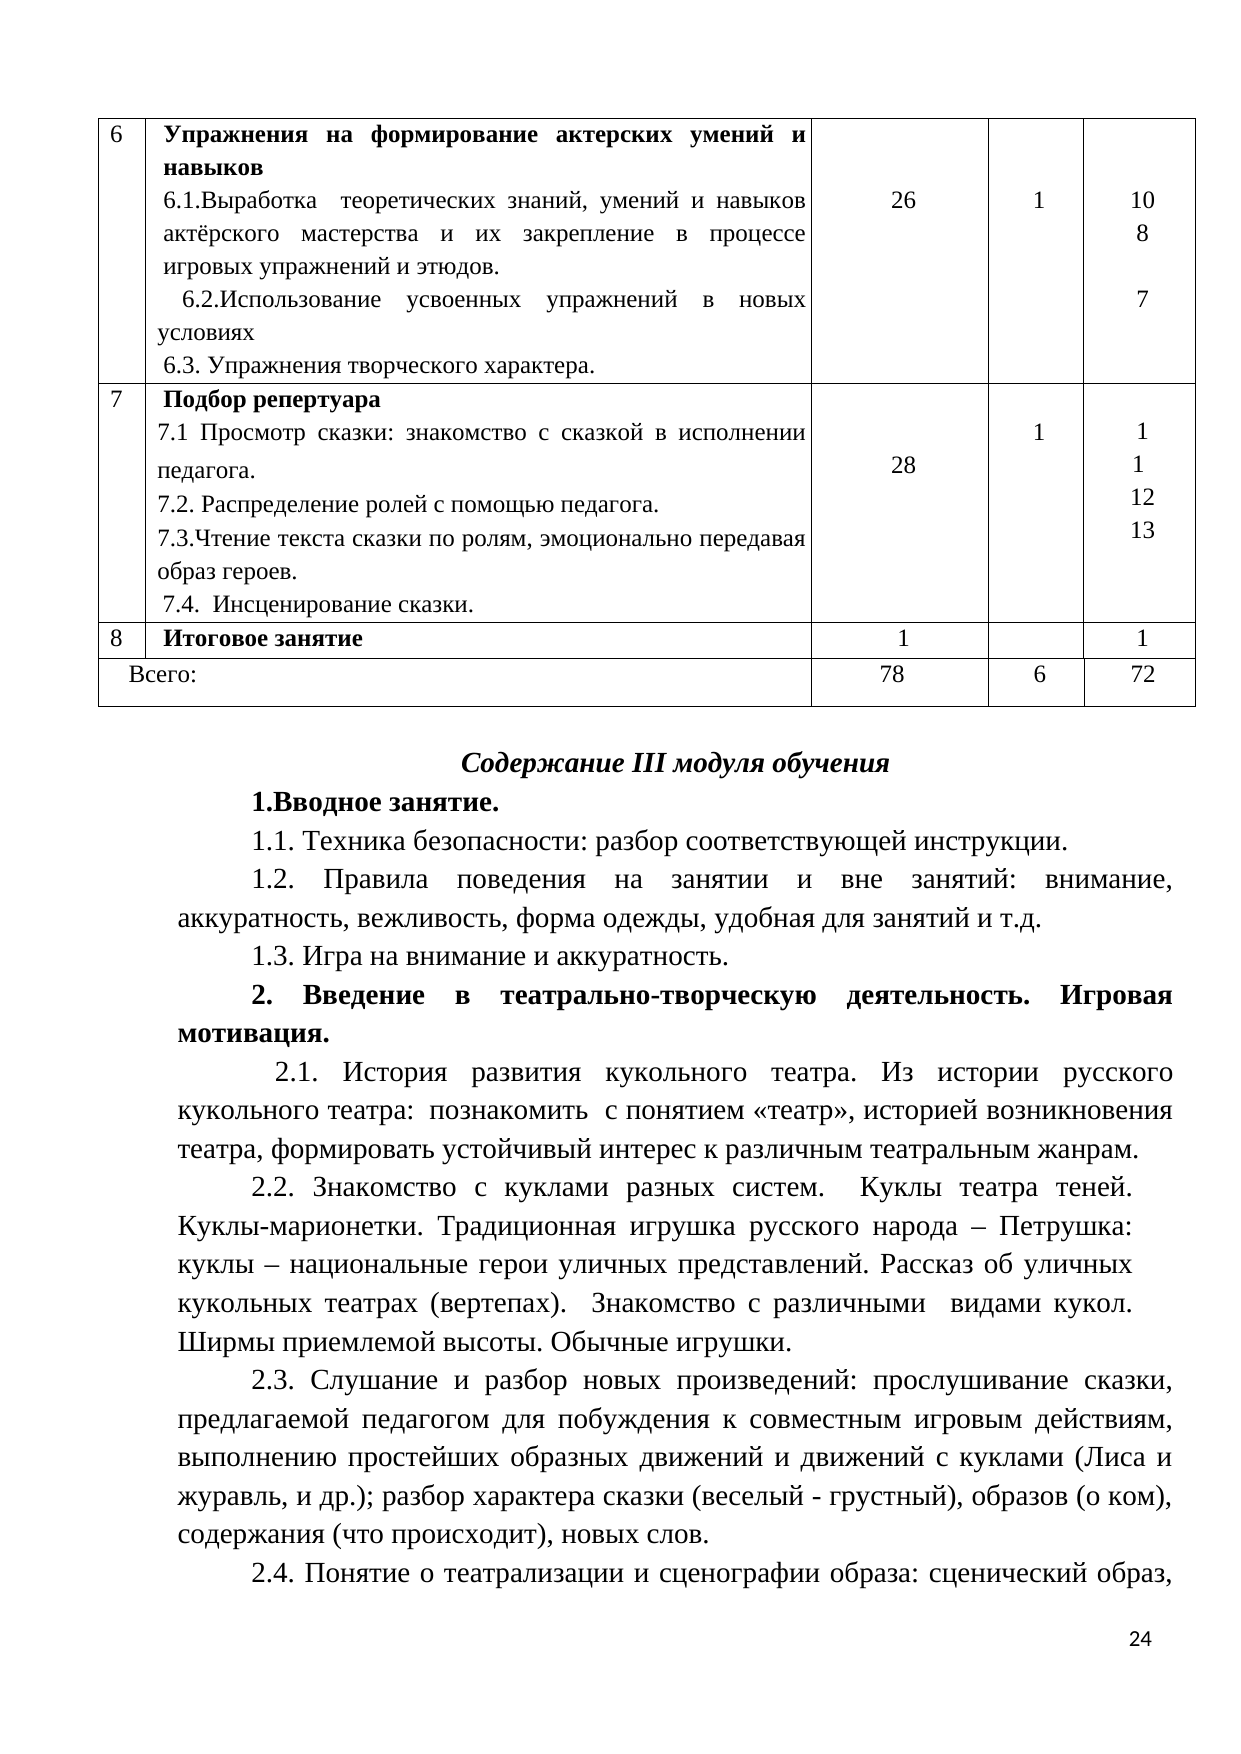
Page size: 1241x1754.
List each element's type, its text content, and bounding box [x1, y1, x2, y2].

table_cell 8 [99, 623, 145, 658]
text 1.Вводное занятие. [177, 784, 1174, 818]
table_cell 1 1 12 13 [1084, 384, 1195, 622]
text 2.2. Знакомство с куклами разных систем. Куклы театра теней. Куклы-марионетки. Традиционная игрушка русского народа – Петрушка: куклы – национальные герои уличных представлений. Рассказ об уличных кукольных театрах (вертепах). Знакомство с различными видами кукол. Ширмы приемлемой высоты. Обычные игрушки. [177, 1169, 1133, 1357]
table_cell 1 [989, 119, 1083, 383]
table_cell Всего: [99, 659, 811, 706]
table_cell 26 [812, 119, 988, 383]
table_cell 10 8 7 [1084, 119, 1195, 383]
table_cell 72 [1085, 659, 1195, 706]
table_cell 78 [812, 659, 988, 706]
text 1.1. Техника безопасности: разбор соответствующей инструкции. [177, 823, 1174, 856]
table_cell Упражнения на формирование актерских умений и навыков 6.1.Выработка теоретических знаний, умений и навыков актёрского мастерства и их закрепление в процессе игровых упражнений и этюдов. 6.2.Использование усвоенных упражнений в новых условиях 6.3. Упражнения творческого характера. [146, 119, 811, 383]
table_cell 1 [1084, 623, 1195, 658]
table_cell 7 [99, 384, 145, 622]
table_cell 1 [989, 384, 1083, 622]
text 1.3. Игра на внимание и аккуратность. [177, 938, 1174, 972]
text 1.2. Правила поведения на занятии и вне занятий: внимание, аккуратность, вежливость, форма одежды, удобная для занятий и т.д. [177, 861, 1174, 933]
table_cell 28 [812, 384, 988, 622]
table_cell 1 [812, 623, 988, 658]
table_cell [989, 623, 1083, 658]
text Содержание III модуля обучения [177, 746, 1174, 779]
text 2.3. Слушание и разбор новых произведений: прослушивание сказки, предлагаемой педагогом для побуждения к совместным игровым действиям, выполнению простейших образных движений и движений с куклами (Лиса и журавль, и др.); разбор характера сказки (веселый - грустный), образов (о ком), содержания (что происходит), новых слов. [177, 1362, 1174, 1550]
text 2. Введение в театрально-творческую деятельность. Игровая мотивация. [177, 977, 1174, 1049]
table_cell 6 [99, 119, 145, 383]
table_cell Итоговое занятие [146, 623, 811, 658]
table_cell Подбор репертуара 7.1 Просмотр сказки: знакомство с сказкой в исполнении педагога. 7.2. Распределение ролей с помощью педагога. 7.3.Чтение текста сказки по ролям, эмоционально передавая образ героев. 7.4. Инсценирование сказки. [146, 384, 811, 622]
text 2.1. История развития кукольного театра. Из истории русского кукольного театра: познакомить с понятием «театр», историей возникновения театра, формировать устойчивый интерес к различным театральным жанрам. [177, 1054, 1174, 1164]
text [177, 1555, 1174, 1588]
table_cell 6 [989, 659, 1084, 706]
